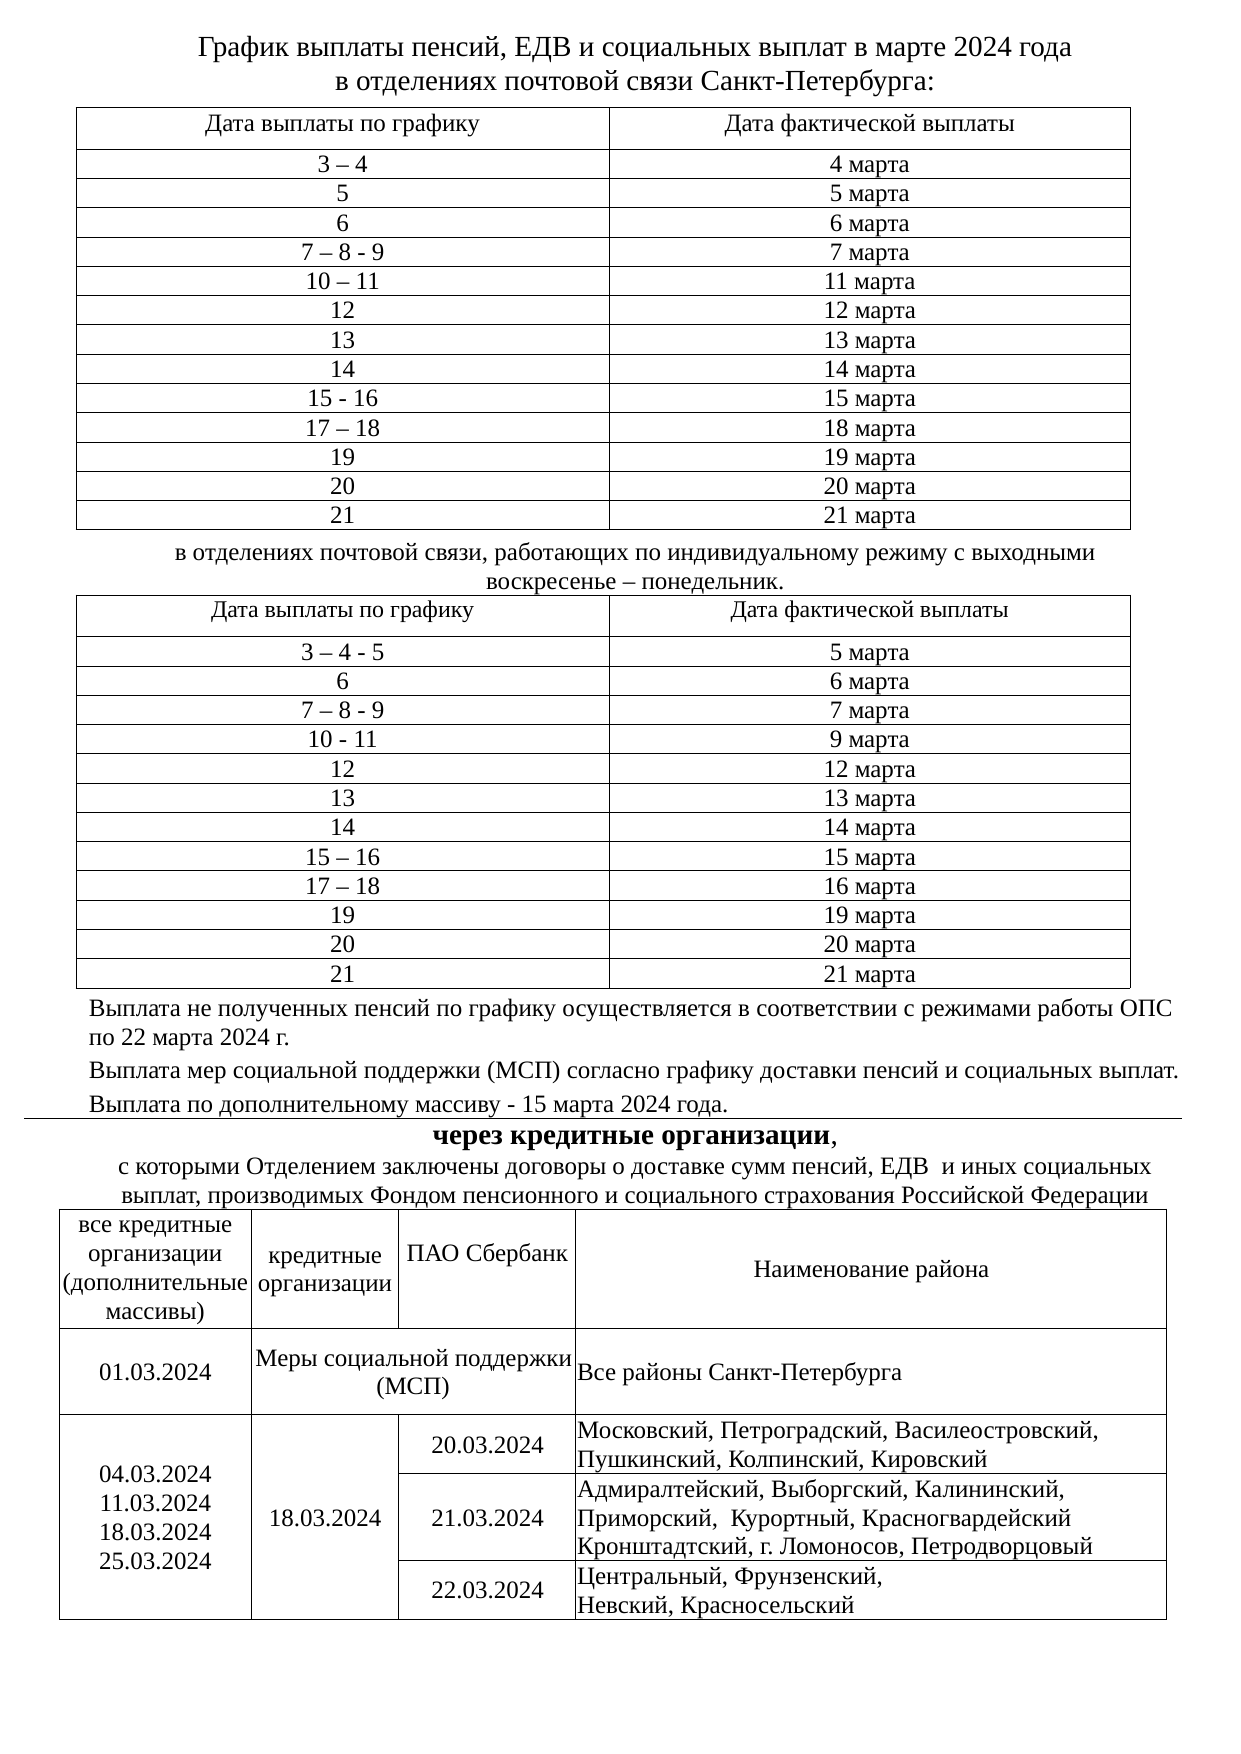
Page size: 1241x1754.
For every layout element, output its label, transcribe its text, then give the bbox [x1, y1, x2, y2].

table_cell 20.03.2024 [399, 1415, 575, 1473]
table_cell 7 – 8 - 9 [77, 238, 609, 266]
table_cell 19 марта [610, 901, 1130, 929]
table_cell 9 марта [610, 725, 1130, 753]
table_cell 7 – 8 - 9 [77, 696, 609, 724]
table_cell 19 [77, 443, 609, 471]
text Выплата мер социальной поддержки (МСП) согласно графику доставки пенсий и социальных выплат. [89, 1055, 1181, 1084]
table_header Наименование района [576, 1210, 1166, 1327]
table_cell 13 марта [610, 784, 1130, 812]
table_cell 4 марта [610, 150, 1130, 178]
table_cell 20 марта [610, 472, 1130, 500]
table_cell 14 [77, 813, 609, 841]
table_header Дата фактической выплаты [610, 108, 1130, 149]
table_cell 21 [77, 959, 609, 987]
table_cell 21 марта [610, 959, 1130, 987]
table_cell 11 марта [610, 267, 1130, 295]
table_cell 15 – 16 [77, 842, 609, 870]
table_cell 6 [77, 667, 609, 695]
table_cell Адмиралтейский, Выборгский, Калининский, Приморский, Курортный, Красногвардейский Кронштадтский, г. Ломоносов, Петродворцовый [576, 1474, 1166, 1560]
table_header Дата выплаты по графику [77, 596, 609, 636]
table_cell 17 – 18 [77, 413, 609, 441]
table_cell 20 [77, 472, 609, 500]
table_cell 20 марта [610, 930, 1130, 958]
table_cell 12 [77, 296, 609, 324]
table_cell 21 марта [610, 501, 1130, 529]
table_cell 18.03.2024 [252, 1415, 398, 1619]
text в отделениях почтовой связи, работающих по индивидуальному режиму с выходными [89, 537, 1181, 566]
text Выплата не полученных пенсий по графику осуществляется в соответствии с режимами работы ОПС по 22 марта 2024 г. [89, 993, 1181, 1050]
table_cell 5 [77, 179, 609, 207]
table_cell 17 – 18 [77, 871, 609, 900]
table_cell 15 марта [610, 384, 1130, 412]
table_cell 15 - 16 [77, 384, 609, 412]
table_cell 19 [77, 901, 609, 929]
table_cell Меры социальной поддержки (МСП) [252, 1329, 575, 1414]
text в отделениях почтовой связи Санкт-Петербурга: [89, 63, 1181, 97]
text с которыми Отделением заключены договоры о доставке сумм пенсий, ЕДВ и иных социальных выплат, производимых Фондом пенсионного и социального страхования Российской Федерации [89, 1151, 1181, 1208]
table_cell Все районы Санкт-Петербурга [576, 1329, 1166, 1414]
table_cell 7 марта [610, 238, 1130, 266]
table_cell 19 марта [610, 443, 1130, 471]
table_cell 7 марта [610, 696, 1130, 724]
table_cell Центральный, Фрунзенский, Невский, Красносельский [576, 1561, 1166, 1619]
table_cell 21.03.2024 [399, 1474, 575, 1560]
table_cell 5 марта [610, 637, 1130, 666]
table_cell 13 [77, 784, 609, 812]
table_cell 3 – 4 [77, 150, 609, 178]
table_header все кредитные организации (дополнительные массивы) [60, 1210, 251, 1327]
table_cell 14 марта [610, 355, 1130, 383]
table_cell 16 марта [610, 871, 1130, 900]
table_cell 13 марта [610, 325, 1130, 354]
text через кредитные организации, [89, 1119, 1181, 1151]
table_cell 6 марта [610, 667, 1130, 695]
table_cell 12 марта [610, 296, 1130, 324]
table_cell 12 марта [610, 754, 1130, 783]
table_header Дата фактической выплаты [610, 596, 1130, 636]
table_cell 13 [77, 325, 609, 354]
table_cell 14 марта [610, 813, 1130, 841]
text Выплата по дополнительному массиву - 15 марта 2024 года. [89, 1089, 1181, 1117]
text График выплаты пенсий, ЕДВ и социальных выплат в марте 2024 года [89, 29, 1181, 63]
table_cell 01.03.2024 [60, 1329, 251, 1414]
table_cell 15 марта [610, 842, 1130, 870]
table_cell 3 – 4 - 5 [77, 637, 609, 666]
table_header ПАО Сбербанк [399, 1210, 575, 1327]
table_cell 04.03.2024 11.03.2024 18.03.2024 25.03.2024 [60, 1415, 251, 1619]
table_cell 10 – 11 [77, 267, 609, 295]
table_cell 22.03.2024 [399, 1561, 575, 1619]
table_cell Московский, Петроградский, Василеостровский, Пушкинский, Колпинский, Кировский [576, 1415, 1166, 1473]
table_header кредитные организации [252, 1210, 398, 1327]
table_cell 6 [77, 208, 609, 237]
table_cell 12 [77, 754, 609, 783]
table_header Дата выплаты по графику [77, 108, 609, 149]
text воскресенье – понедельник. [89, 566, 1181, 594]
table_cell 6 марта [610, 208, 1130, 237]
table_cell 14 [77, 355, 609, 383]
table_cell 18 марта [610, 413, 1130, 441]
table_cell 5 марта [610, 179, 1130, 207]
table_cell 21 [77, 501, 609, 529]
table_cell 10 - 11 [77, 725, 609, 753]
table_cell 20 [77, 930, 609, 958]
